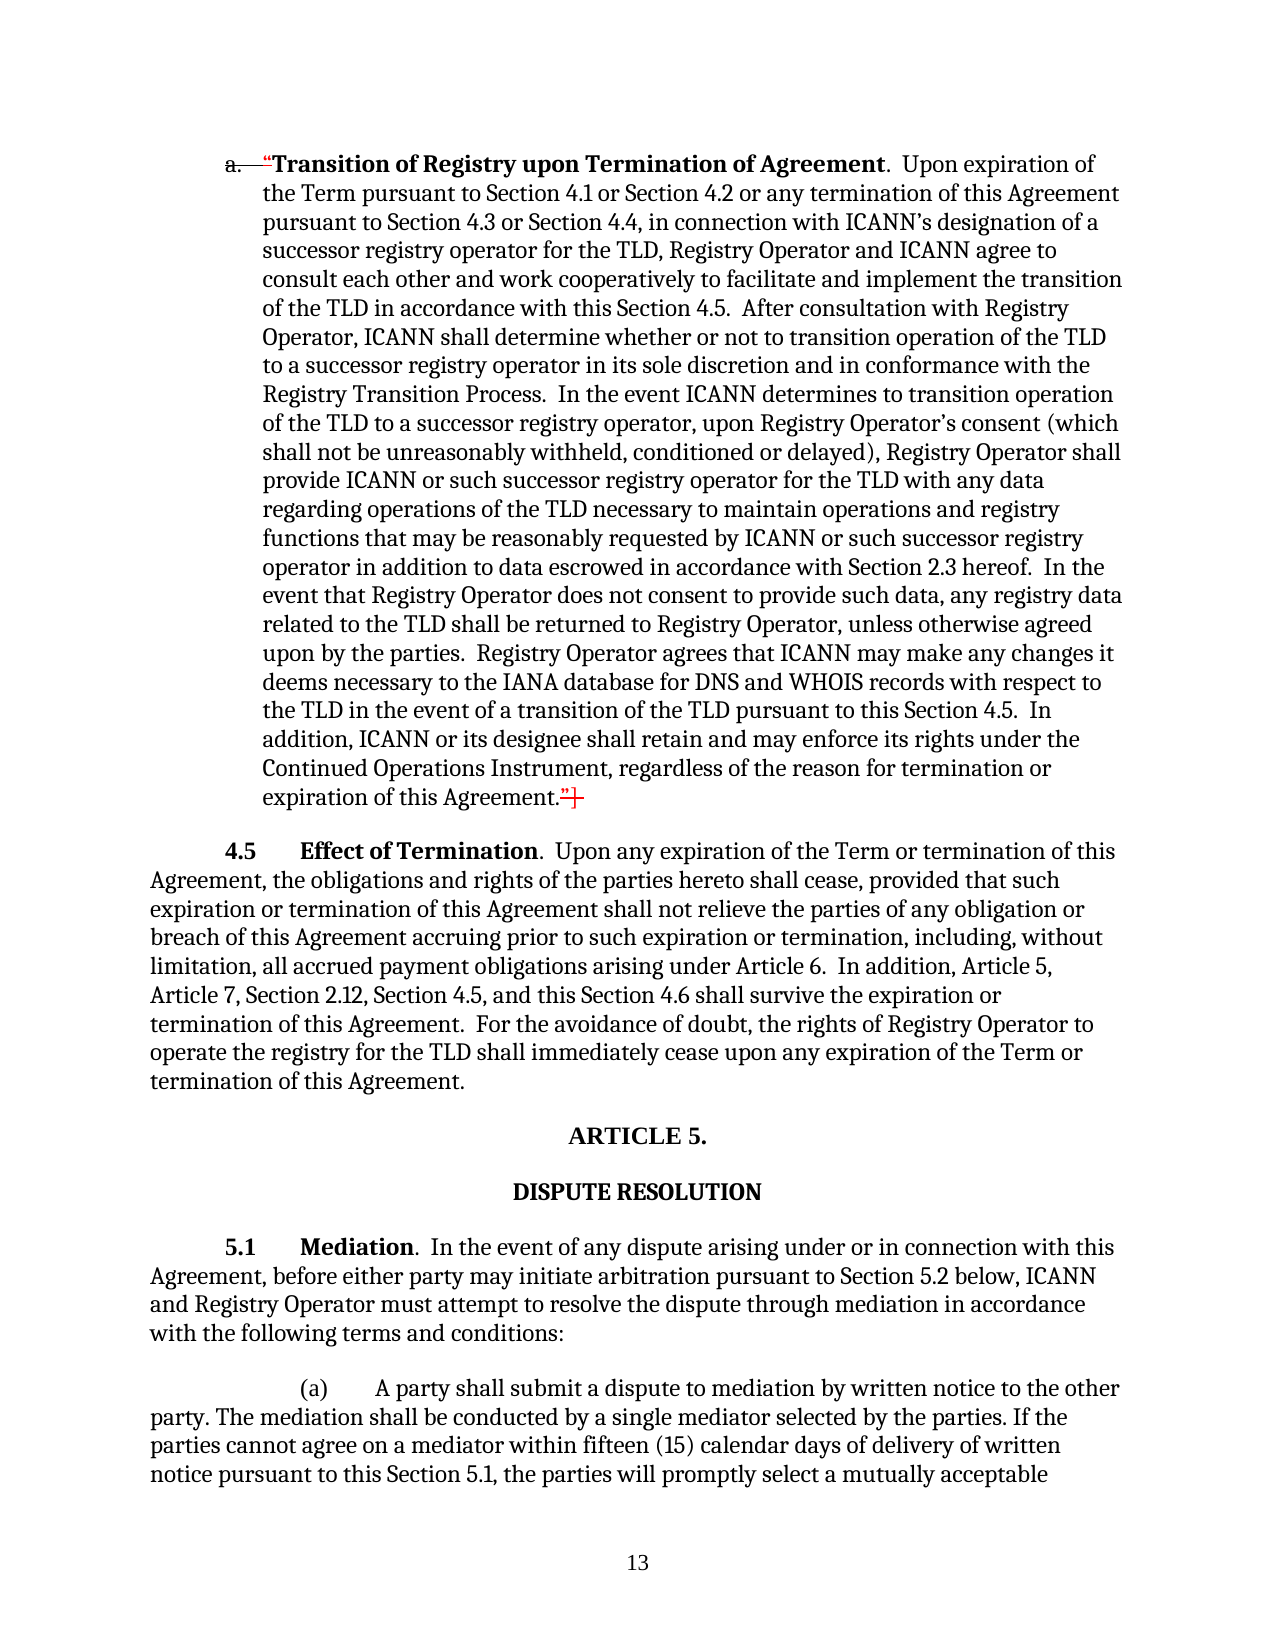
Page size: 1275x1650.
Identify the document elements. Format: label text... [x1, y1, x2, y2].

list “Transition of Registry upon Termination of Agreement. Upon expiration of the Term pursuant to Section 4.1 or Section 4.2 or any termination of this Agreement pursuant to Section 4.3 or Section 4.4, in connection with ICANN’s designation of a successor registry operator for the TLD, Registry Operator and ICANN agree to consult each other and work cooperatively to facilitate and implement the transition of the TLD in accordance with this Section 4.5. After consultation with Registry Operator, ICANN shall determine whether or not to transition operation of the TLD to a successor registry operator in its sole discretion and in conformance with the Registry Transition Process. In the event ICANN determines to transition operation of the TLD to a successor registry operator, upon Registry Operator’s consent (which shall not be unreasonably withheld, conditioned or delayed), Registry Operator shall provide ICANN or such successor registry operator for the TLD with any data regarding operations of the TLD necessary to maintain operations and registry functions that may be reasonably requested by ICANN or such successor registry operator in addition to data escrowed in accordance with Section 2.3 hereof. In the event that Registry Operator does not consent to provide such data, any registry data related to the TLD shall be returned to Registry Operator, unless otherwise agreed upon by the parties. Registry Operator agrees that ICANN may make any changes it deems necessary to the IANA database for DNS and WHOIS records with respect to the TLD in the event of a transition of the TLD pursuant to this Section 4.5. In addition, ICANN or its designee shall retain and may enforce its rights under the Continued Operations Instrument, regardless of the reason for termination or expiration of this Agreement.”] [225, 150, 1125, 811]
text Effect of Termination. Upon any expiration of the Term or termination of this Agreement, the obligations and rights of the parties hereto shall cease, provided that such expiration or termination of this Agreement shall not relieve the parties of any obligation or breach of this Agreement accruing prior to such expiration or termination, including, without limitation, all accrued payment obligations arising under Article 6. In addition, Article 5, Article 7, Section 2.12, Section 4.5, and this Section 4.6 shall survive the expiration or termination of this Agreement. For the avoidance of doubt, the rights of Registry Operator to operate the registry for the TLD shall immediately cease upon any expiration of the Term or termination of this Agreement. [150, 836, 1125, 1096]
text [150, 1373, 1125, 1489]
text DISPUTE RESOLUTION [150, 1121, 1125, 1207]
text Mediation. In the event of any dispute arising under or in connection with this Agreement, before either party may initiate arbitration pursuant to Section 5.2 below, ICANN and Registry Operator must attempt to resolve the dispute through mediation in accordance with the following terms and conditions: [150, 1232, 1125, 1348]
